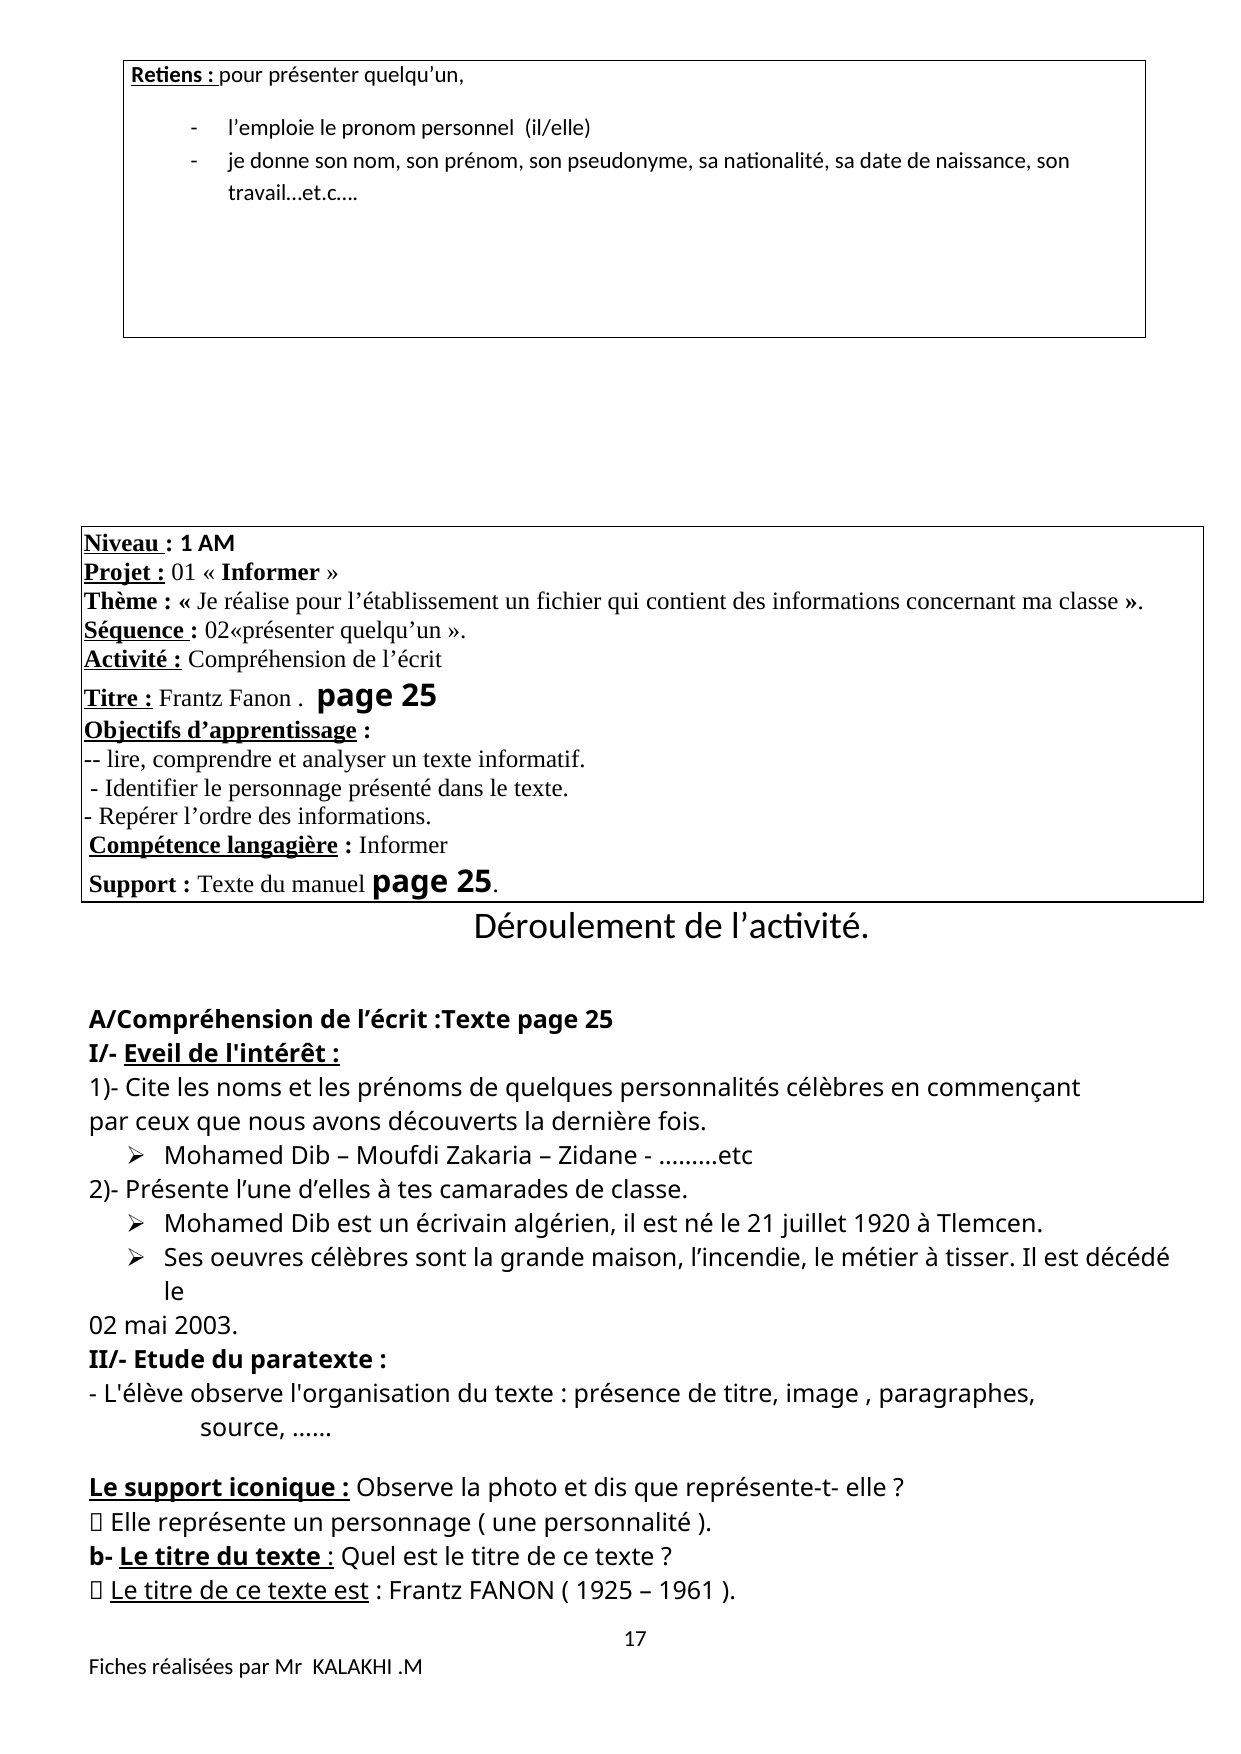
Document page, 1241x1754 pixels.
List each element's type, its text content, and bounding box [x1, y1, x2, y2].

text 1)- Cite les noms et les prénoms de quelques personnalités célèbres en commençant [89, 1069, 1181, 1103]
text II/- Etude du paratexte : [89, 1342, 1181, 1376]
text par ceux que nous avons découverts la dernière fois. [89, 1103, 1181, 1138]
text 02 mai 2003. [89, 1308, 1181, 1342]
text - L'élève observe l'organisation du texte : présence de titre, image , paragraphes, [89, 1376, 1181, 1410]
table_header Niveau : 1 AM Projet : 01 « Informer » Thème : « Je réalise pour l’établissement un fichier qui contient des informations concernant ma classe ». Séquence : 02«présenter quelqu’un ». Activité : Compréhension de l’écrit Titre : Frantz Fanon . page 25 Objectifs d’apprentissage : -- lire, comprendre et analyser un texte informatif. - Identifier le personnage présenté dans le texte. - Repérer l’ordre des informations. Compétence langagière : Informer Support : Texte du manuel page 25. [82, 527, 1203, 901]
list Mohamed Dib est un écrivain algérien, il est né le 21 juillet 1920 à Tlemcen. [126, 1206, 1181, 1240]
text source, …… [200, 1410, 1181, 1444]
text  Le titre de ce texte est : Frantz FANON ( 1925 – 1961 ). [89, 1572, 1181, 1606]
text I/- Eveil de l'intérêt : [89, 1035, 1181, 1069]
text A/Compréhension de l’écrit :Texte page 25 [89, 1001, 1181, 1035]
table_header Retiens : pour présenter quelqu’un, l’emploie le pronom personnel (il/elle) je donne son nom, son prénom, son pseudonyme, sa nationalité, sa date de naissance, son travail…et.c…. [124, 61, 1145, 337]
text Déroulement de l’activité. [89, 903, 1181, 948]
text Le support iconique : Observe la photo et dis que représente-t- elle ? [89, 1470, 1181, 1504]
text 2)- Présente l’une d’elles à tes camarades de classe. [89, 1172, 1181, 1206]
list Mohamed Dib – Moufdi Zakaria – Zidane - ………etc [126, 1138, 1181, 1172]
text  Elle représente un personnage ( une personnalité ). [89, 1504, 1181, 1538]
text b- Le titre du texte : Quel est le titre de ce texte ? [89, 1538, 1181, 1572]
list Ses oeuvres célèbres sont la grande maison, l’incendie, le métier à tisser. Il est décédé le [126, 1240, 1181, 1308]
